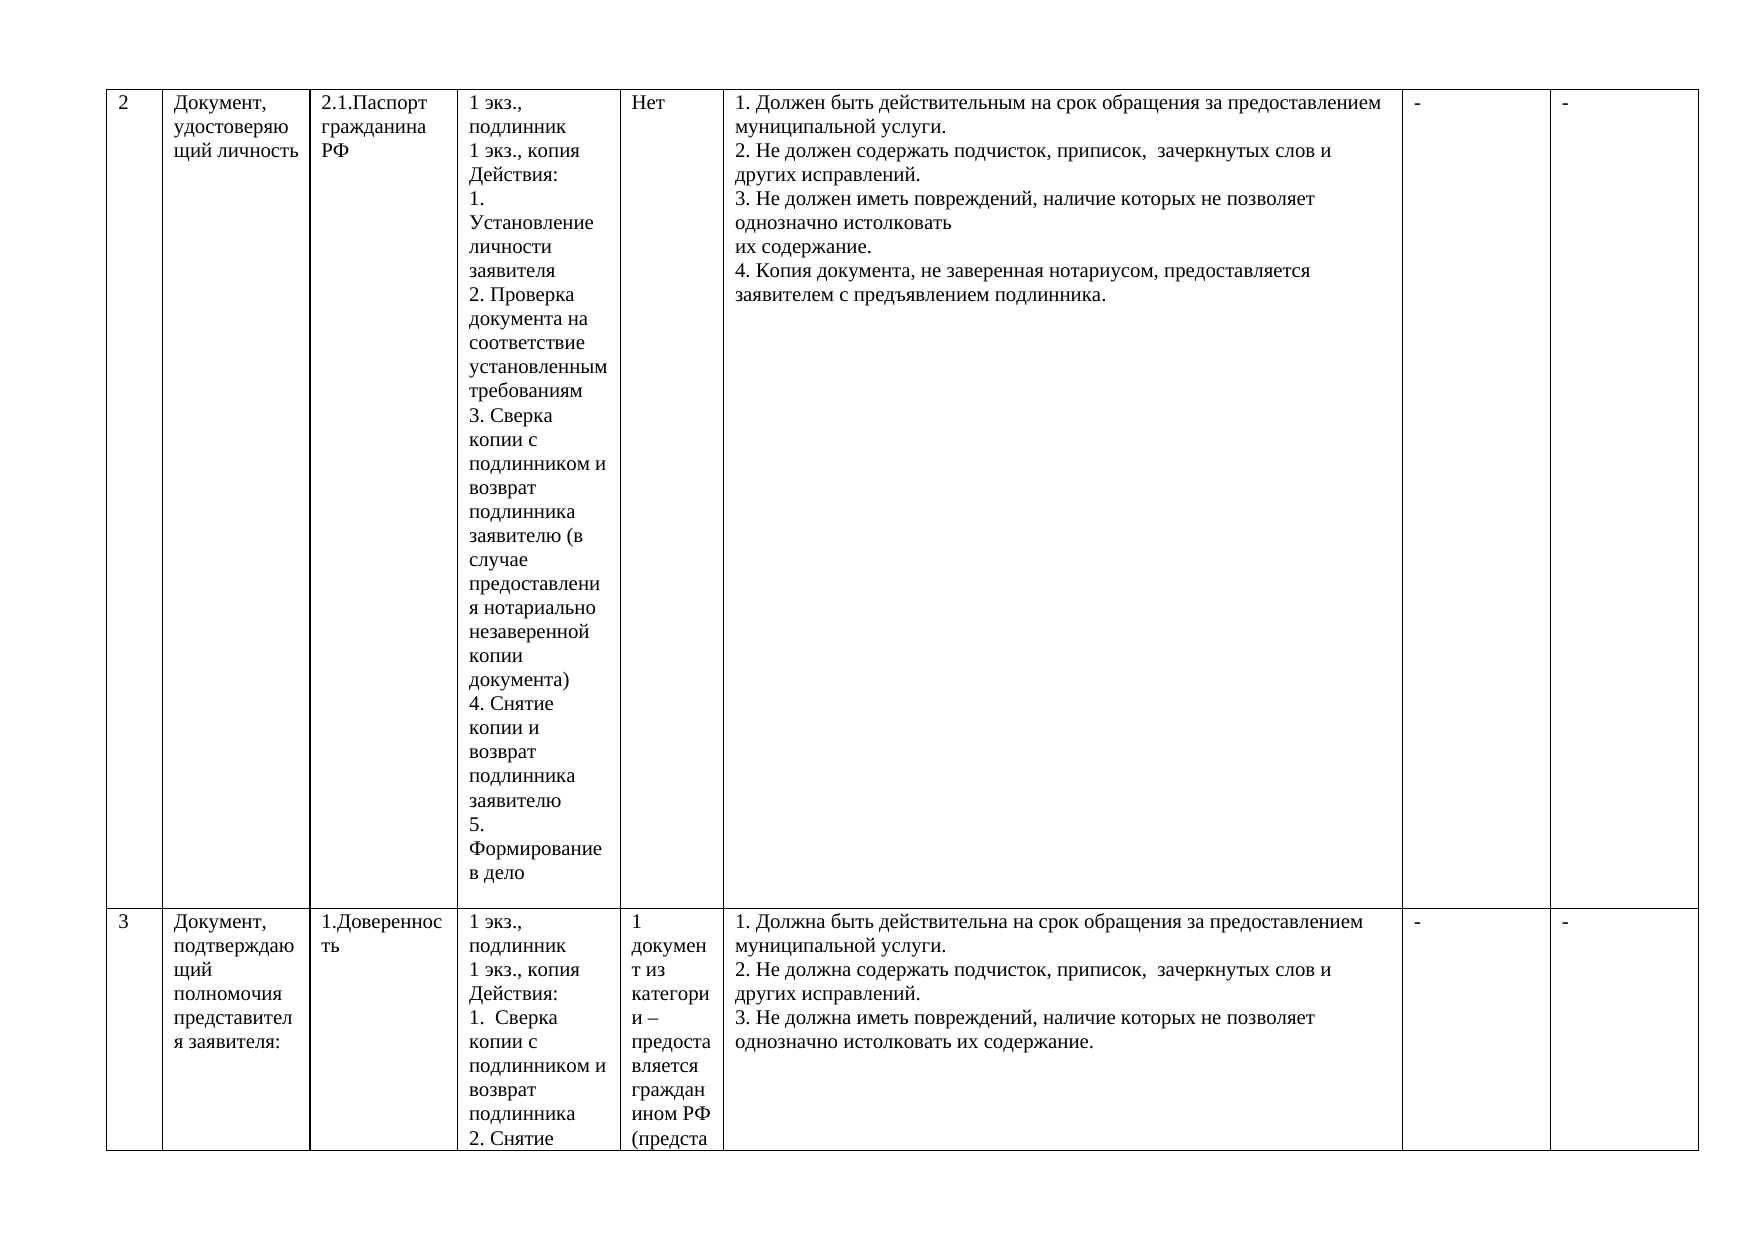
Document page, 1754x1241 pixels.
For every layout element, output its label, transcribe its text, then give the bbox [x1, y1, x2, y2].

table_cell 2 [107, 90, 162, 908]
table_cell 1.Доверенность [311, 909, 457, 1149]
table_cell 1. Должен быть действительным на срок обращения за предоставлением муниципальной услуги. 2. Не должен содержать подчисток, приписок, зачеркнутых слов и других исправлений. 3. Не должен иметь повреждений, наличие которых не позволяет однозначно истолковать их содержание. 4. Копия документа, не заверенная нотариусом, предоставляется заявителем с предъявлением подлинника. [724, 90, 1402, 908]
table_cell - [1403, 909, 1550, 1149]
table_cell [621, 909, 723, 1149]
table_cell Документ, удостоверяющий личность [163, 90, 309, 908]
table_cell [163, 909, 309, 1149]
table_cell 1 экз., подлинник 1 экз., копия Действия: 1. Установление личности заявителя 2. Проверка документа на соответствие установленным требованиям 3. Сверка копии с подлинником и возврат подлинника заявителю (в случае предоставления нотариально незаверенной копии документа) 4. Снятие копии и возврат подлинника заявителю 5. Формирование в дело [458, 90, 620, 908]
table_cell 2.1.Паспорт гражданина РФ [311, 90, 457, 908]
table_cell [724, 909, 1402, 1149]
table_cell - [1551, 90, 1698, 908]
table_cell Нет [621, 90, 723, 908]
table_cell 3 [107, 909, 162, 1149]
table_cell - [1551, 909, 1698, 1149]
table_cell - [1403, 90, 1550, 908]
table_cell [458, 909, 620, 1149]
